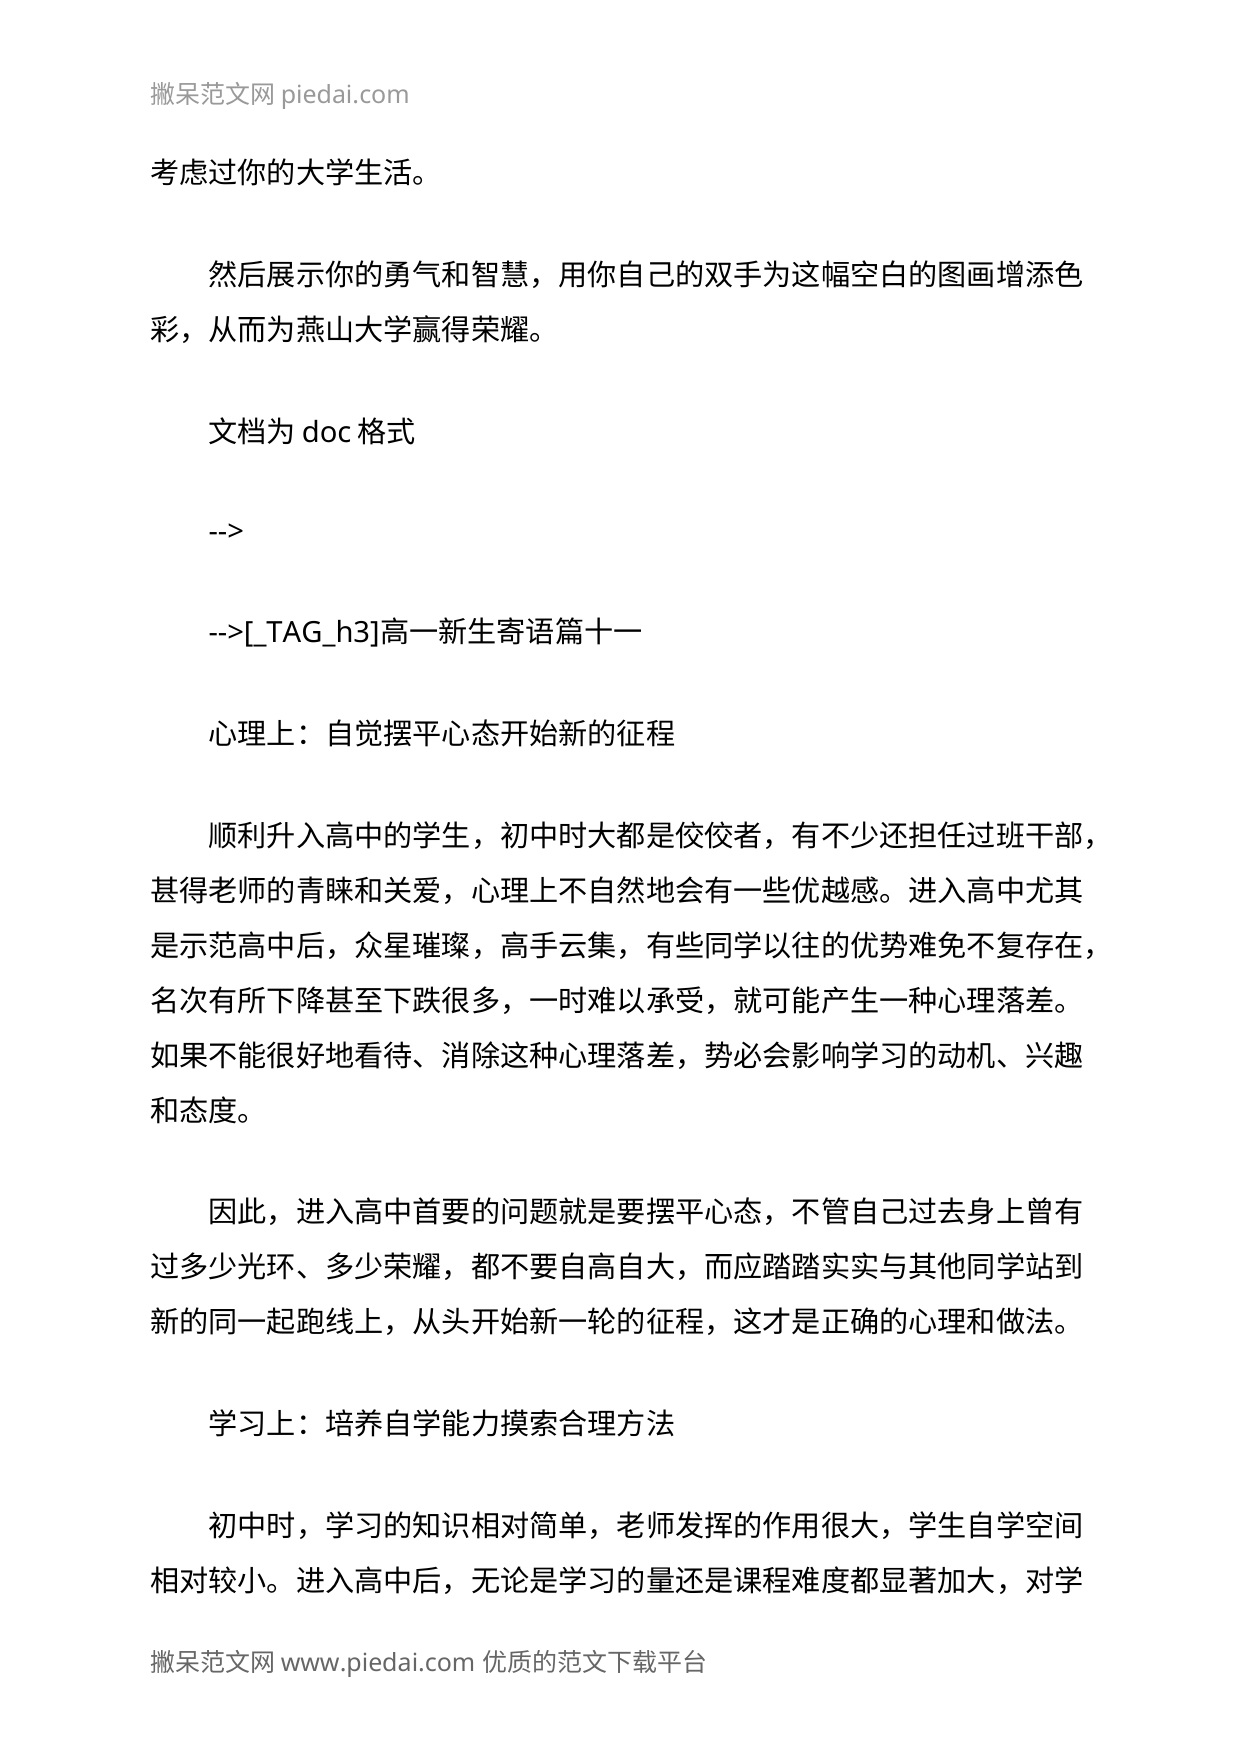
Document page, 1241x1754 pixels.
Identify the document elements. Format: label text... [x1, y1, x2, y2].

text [150, 150, 1090, 192]
text 顺利升入高中的学生，初中时大都是佼佼者，有不少还担任过班干部，甚得老师的青睐和关爱，心理上不自然地会有一些优越感。进入高中尤其是示范高中后，众星璀璨，高手云集，有些同学以往的优势难免不复存在，名次有所下降甚至下跌很多，一时难以承受，就可能产生一种心理落差。如果不能很好地看待、消除这种心理落差，势必会影响学习的动机、兴趣和态度。 [150, 813, 1090, 1129]
text 因此，进入高中首要的问题就是要摆平心态，不管自己过去身上曾有过多少光环、多少荣耀，都不要自高自大，而应踏踏实实与其他同学站到新的同一起跑线上，从头开始新一轮的征程，这才是正确的心理和做法。 [150, 1189, 1090, 1341]
text 心理上：自觉摆平心态开始新的征程 [150, 711, 1090, 753]
text -->[_TAG_h3]高一新生寄语篇十一 [150, 609, 1090, 651]
text --> [150, 510, 1090, 550]
text 学习上：培养自学能力摸索合理方法 [150, 1400, 1090, 1443]
text 然后展示你的勇气和智慧，用你自己的双手为这幅空白的图画增添色彩，从而为燕山大学赢得荣耀。 [150, 252, 1090, 349]
text 文档为doc格式 [150, 408, 1090, 451]
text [150, 1502, 1090, 1599]
